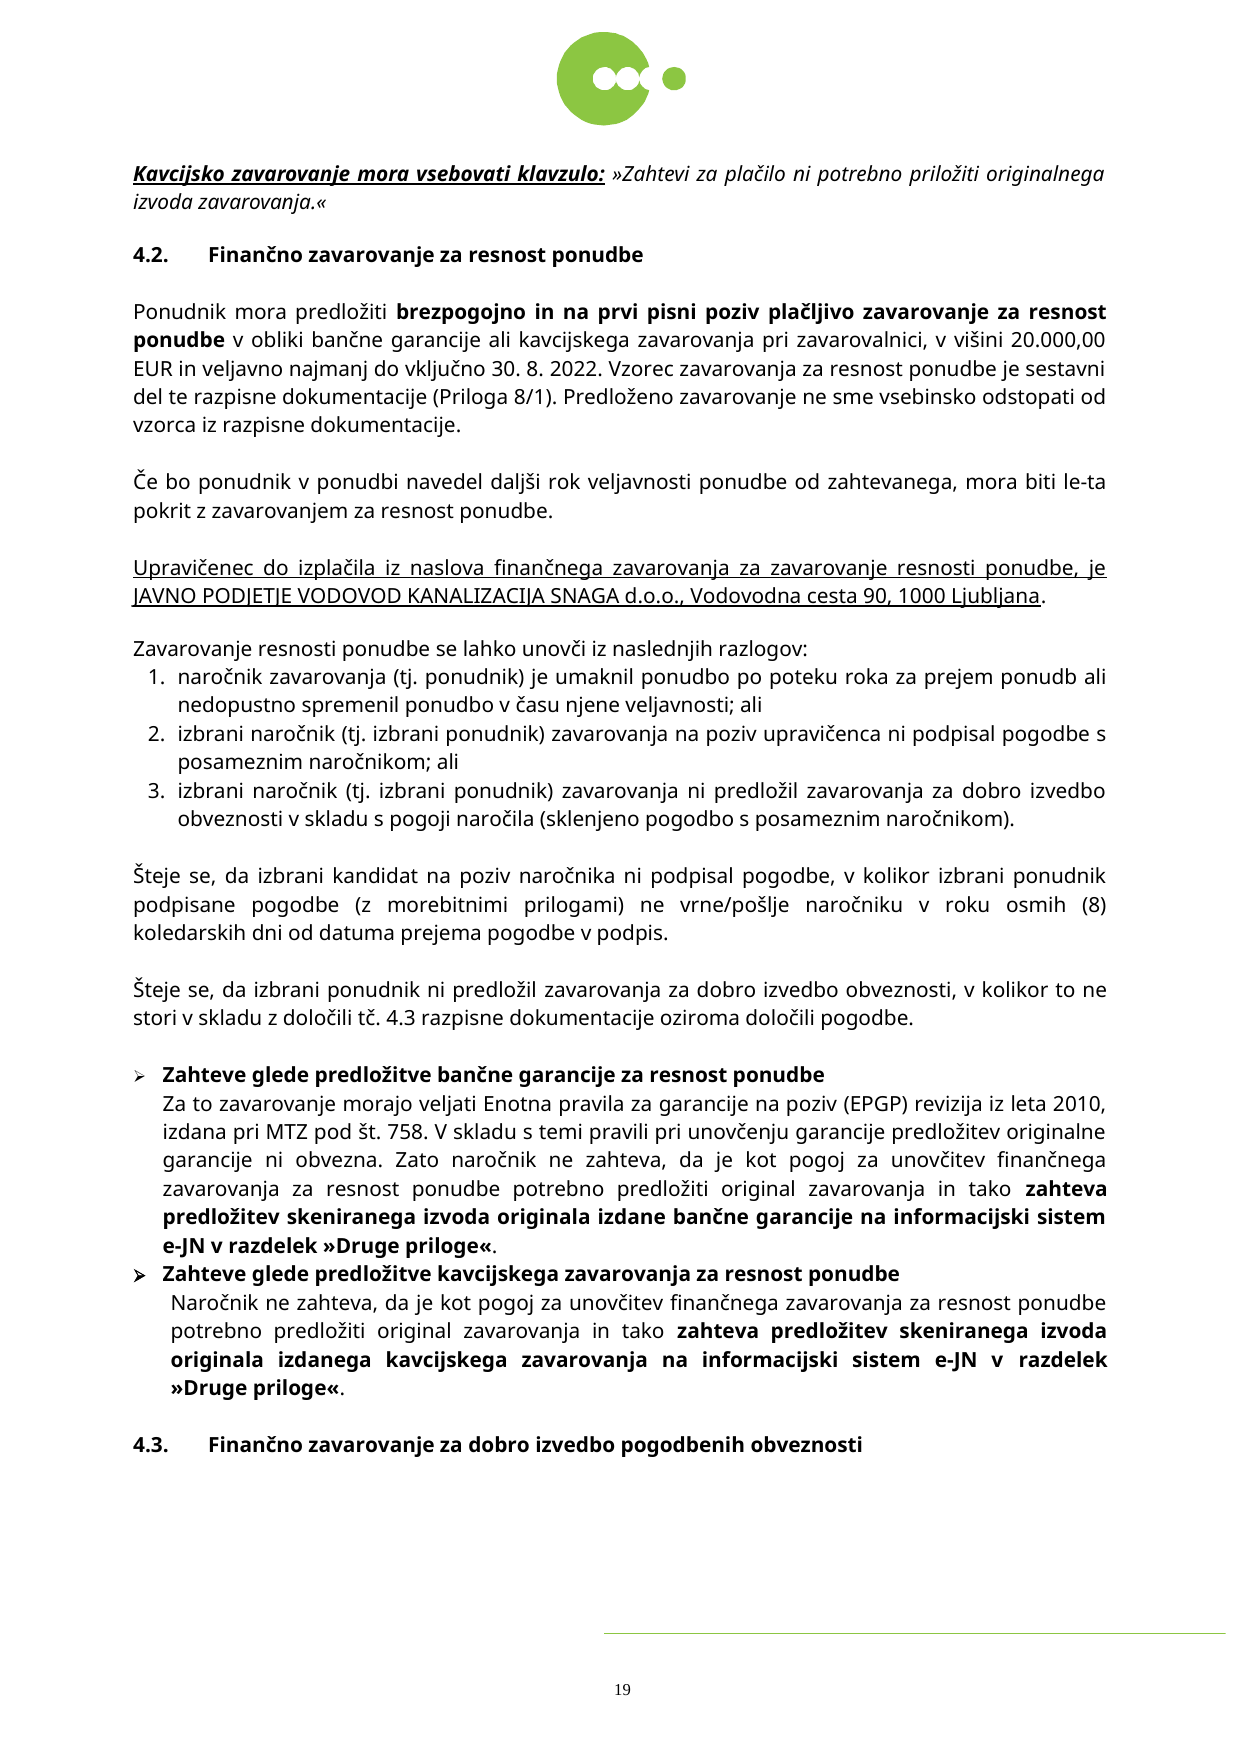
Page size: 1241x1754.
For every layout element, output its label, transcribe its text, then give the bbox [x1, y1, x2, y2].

list Zahteve glede predložitve kavcijskega zavarovanja za resnost ponudbe [133, 1259, 1107, 1288]
list izbrani naročnik (tj. izbrani ponudnik) zavarovanja ni predložil zavarovanja za dobro izvedbo obveznosti v skladu s pogoji naročila (sklenjeno pogodbo s posameznim naročnikom). [148, 776, 1107, 833]
list naročnik zavarovanja (tj. ponudnik) je umaknil ponudbo po poteku roka za prejem ponudb ali nedopustno spremenil ponudbo v času njene veljavnosti; ali [148, 662, 1107, 719]
text Šteje se, da izbrani kandidat na poziv naročnika ni podpisal pogodbe, v kolikor izbrani ponudnik podpisane pogodbe (z morebitnimi prilogami) ne vrne/pošlje naročniku v roku osmih (8) koledarskih dni od datuma prejema pogodbe v podpis. [133, 861, 1107, 947]
list Finančno zavarovanje za resnost ponudbe [133, 240, 1107, 268]
list Naročnik ne zahteva, da je kot pogoj za unovčitev finančnega zavarovanja za resnost ponudbe potrebno predložiti original zavarovanja in tako zahteva predložitev skeniranega izvoda originala izdanega kavcijskega zavarovanja na informacijski sistem e-JN v razdelek »Druge priloge«. [170, 1288, 1107, 1402]
text Upravičenec do izplačila iz naslova finančnega zavarovanja za zavarovanje resnosti ponudbe, je JAVNO PODJETJE VODOVOD KANALIZACIJA SNAGA d.o.o., Vodovodna cesta 90, 1000 Ljubljana. [133, 578, 1107, 610]
list Finančno zavarovanje za dobro izvedbo pogodbenih obveznosti [133, 1430, 1107, 1458]
text Zavarovanje resnosti ponudbe se lahko unovči iz naslednjih razlogov: [133, 634, 1107, 662]
text Kavcijsko zavarovanje mora vsebovati klavzulo: »Zahtevi za plačilo ni potrebno priložiti originalnega izvoda zavarovanja.« [133, 159, 1107, 216]
list Zahteve glede predložitve bančne garancije za resnost ponudbe [133, 1060, 1107, 1089]
list izbrani naročnik (tj. izbrani ponudnik) zavarovanja na poziv upravičenca ni podpisal pogodbe s posameznim naročnikom; ali [148, 719, 1107, 776]
text Če bo ponudnik v ponudbi navedel daljši rok veljavnosti ponudbe od zahtevanega, mora biti le-ta pokrit z zavarovanjem za resnost ponudbe. [133, 467, 1107, 524]
text Upravičenec do izplačila iz naslova finančnega zavarovanja za zavarovanje resnosti ponudbe, je JAVNO PODJETJE VODOVOD KANALIZACIJA SNAGA d.o.o., Vodovodna cesta 90, 1000 Ljubljana. [133, 553, 1107, 577]
text Ponudnik mora predložiti brezpogojno in na prvi pisni poziv plačljivo zavarovanje za resnost ponudbe v obliki bančne garancije ali kavcijskega zavarovanja pri zavarovalnici, v višini 20.000,00 EUR in veljavno najmanj do vključno 30. 8. 2022. Vzorec zavarovanja za resnost ponudbe je sestavni del te razpisne dokumentacije (Priloga 8/1). Predloženo zavarovanje ne sme vsebinsko odstopati od vzorca iz razpisne dokumentacije. [133, 297, 1107, 439]
text Šteje se, da izbrani ponudnik ni predložil zavarovanja za dobro izvedbo obveznosti, v kolikor to ne stori v skladu z določili tč. 4.3 razpisne dokumentacije oziroma določili pogodbe. [133, 975, 1107, 1032]
text Za to zavarovanje morajo veljati Enotna pravila za garancije na poziv (EPGP) revizija iz leta 2010, izdana pri MTZ pod št. 758. V skladu s temi pravili pri unovčenju garancije predložitev originalne garancije ni obvezna. Zato naročnik ne zahteva, da je kot pogoj za unovčitev finančnega zavarovanja za resnost ponudbe potrebno predložiti original zavarovanja in tako zahteva predložitev skeniranega izvoda originala izdane bančne garancije na informacijski sistem e-JN v razdelek »Druge priloge«. [162, 1089, 1107, 1259]
